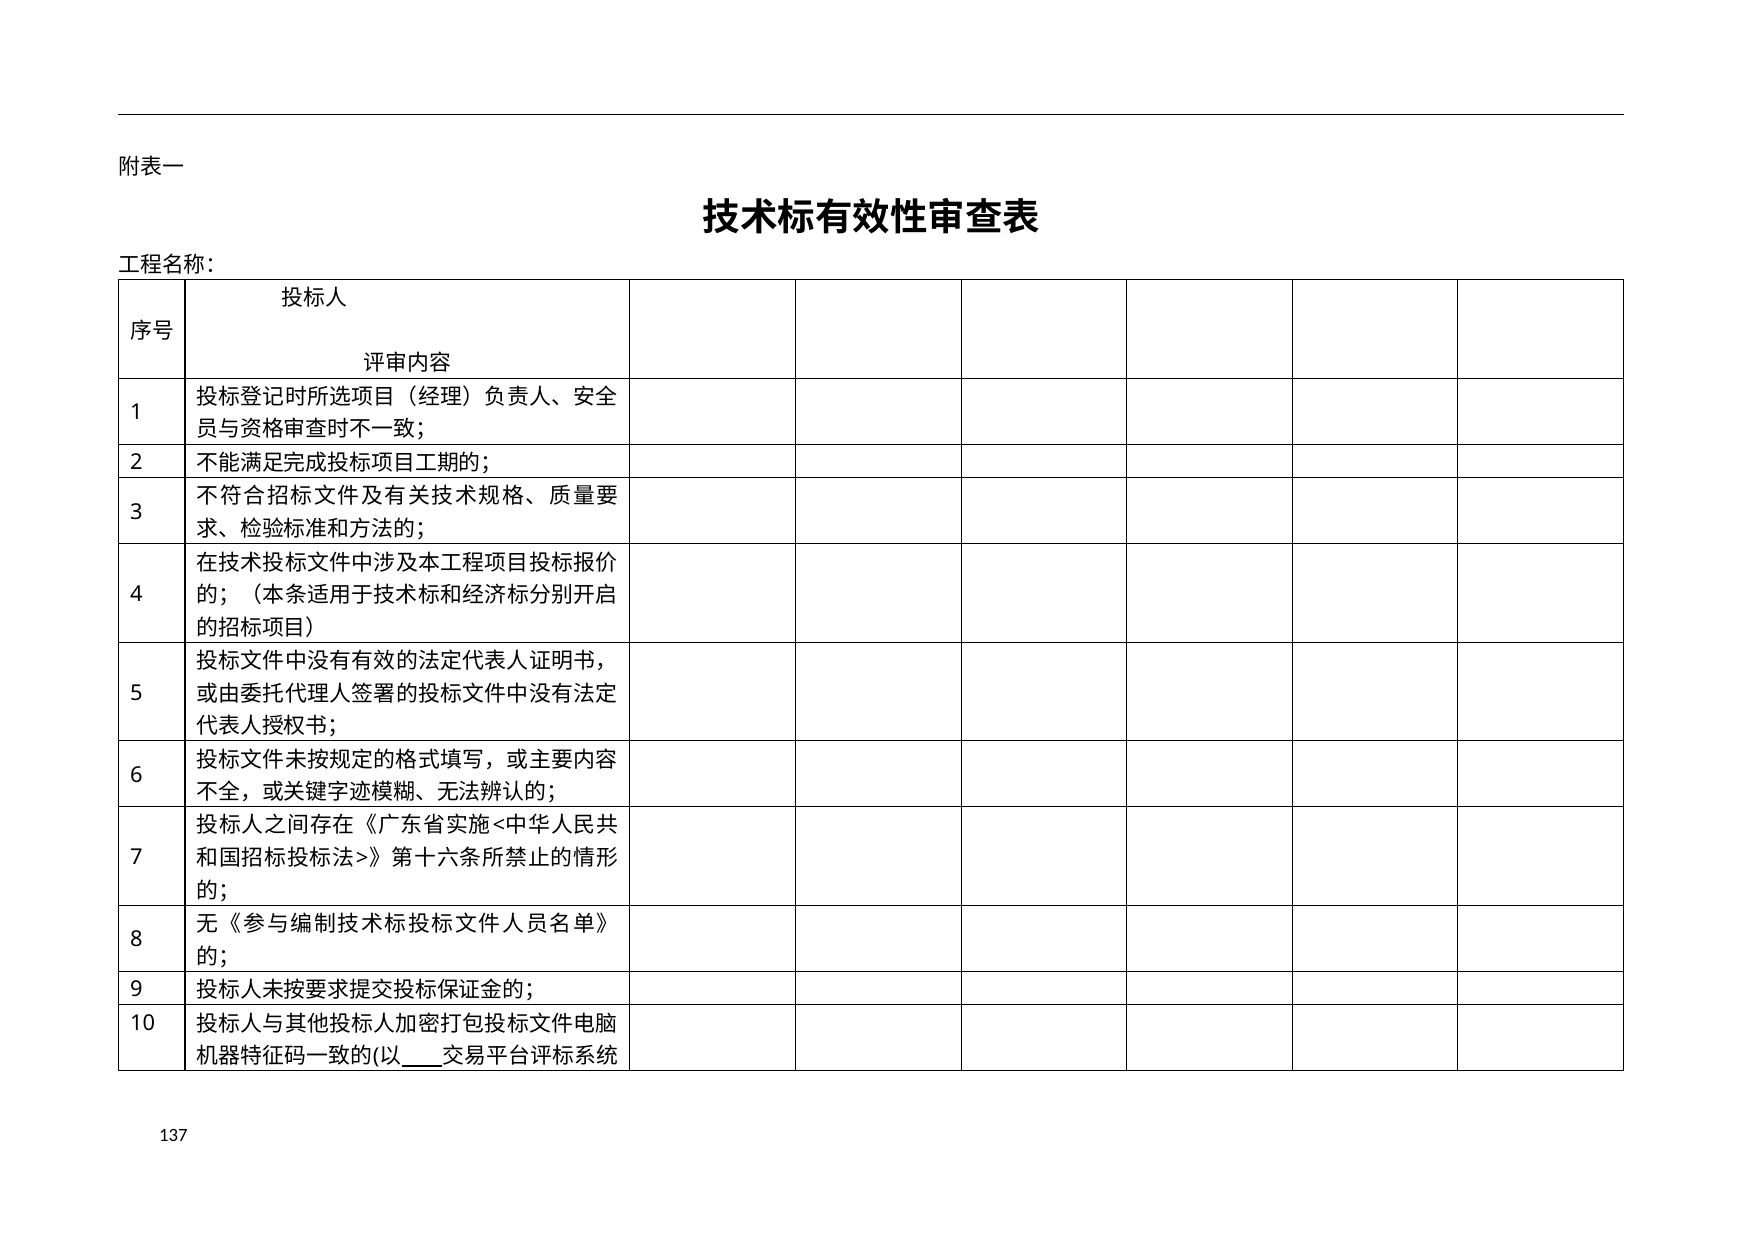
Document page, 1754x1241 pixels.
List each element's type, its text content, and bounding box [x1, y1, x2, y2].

table_cell [796, 643, 961, 740]
table_header [1458, 280, 1623, 377]
table_cell [1127, 544, 1292, 642]
table_cell [962, 445, 1126, 477]
table_cell [630, 445, 795, 477]
table_cell 不符合招标文件及有关技术规格、质量要求、检验标准和方法的； [186, 478, 629, 543]
table_cell [962, 1005, 1126, 1070]
table_cell [1293, 643, 1457, 740]
table_cell [1458, 478, 1623, 543]
table_cell [796, 906, 961, 971]
table_cell [1458, 379, 1623, 443]
text 附表一 [118, 149, 1624, 181]
table_cell [1127, 741, 1292, 806]
table_cell [630, 972, 795, 1004]
text 技术标有效性审查表 [118, 181, 1624, 246]
table_cell 6 [119, 741, 184, 806]
table_cell 投标文件未按规定的格式填写，或主要内容不全，或关键字迹模糊、无法辨认的； [186, 741, 629, 806]
table_cell 投标登记时所选项目（经理）负责人、安全员与资格审查时不一致； [186, 379, 629, 443]
table_cell 投标文件中没有有效的法定代表人证明书，或由委托代理人签署的投标文件中没有法定代表人授权书； [186, 643, 629, 740]
table_cell [1127, 379, 1292, 443]
table_cell 5 [119, 643, 184, 740]
table_cell [630, 643, 795, 740]
table_cell [1293, 972, 1457, 1004]
table_cell [630, 807, 795, 905]
table_cell [1458, 906, 1623, 971]
table_cell [630, 379, 795, 443]
table_cell [796, 544, 961, 642]
table_cell [962, 972, 1126, 1004]
table_cell [1458, 972, 1623, 1004]
table_cell [1293, 544, 1457, 642]
table_cell [1458, 1005, 1623, 1070]
table_cell [1458, 544, 1623, 642]
table_cell [962, 544, 1126, 642]
table_header [1127, 280, 1292, 377]
table_cell [1127, 478, 1292, 543]
table_cell [630, 544, 795, 642]
table_header [630, 280, 795, 377]
table_cell [962, 807, 1126, 905]
table_cell [1458, 643, 1623, 740]
table_cell 投标人之间存在《广东省实施<中华人民共和国招标投标法>》第十六条所禁止的情形的； [186, 807, 629, 905]
table_cell [1293, 807, 1457, 905]
table_cell 4 [119, 544, 184, 642]
table_cell [1458, 445, 1623, 477]
table_cell [962, 906, 1126, 971]
table_cell [1293, 478, 1457, 543]
table_cell [962, 741, 1126, 806]
table_cell [796, 972, 961, 1004]
table_header [1293, 280, 1457, 377]
table_cell 8 [119, 906, 184, 971]
table_cell [1127, 906, 1292, 971]
table_cell 3 [119, 478, 184, 543]
table_cell [1127, 1005, 1292, 1070]
table_header [796, 280, 961, 377]
table_cell [1458, 741, 1623, 806]
table_header 序号 [119, 280, 184, 377]
table_cell [796, 379, 961, 443]
table_cell 在技术投标文件中涉及本工程项目投标报价的；（本条适用于技术标和经济标分别开启的招标项目） [186, 544, 629, 642]
table_cell [1127, 445, 1292, 477]
table_cell [1293, 1005, 1457, 1070]
table_cell 2 [119, 445, 184, 477]
table_cell [630, 478, 795, 543]
table_cell [962, 643, 1126, 740]
table_cell [1127, 807, 1292, 905]
table_cell [1127, 643, 1292, 740]
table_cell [186, 1005, 629, 1070]
table_cell 10 [119, 1005, 184, 1070]
table_cell [1293, 445, 1457, 477]
table_cell [962, 379, 1126, 443]
table_cell [796, 445, 961, 477]
table_cell [630, 741, 795, 806]
table_cell [796, 478, 961, 543]
table_cell 无《参与编制技术标投标文件人员名单》的； [186, 906, 629, 971]
table_cell 不能满足完成投标项目工期的； [186, 445, 629, 477]
table_cell [962, 478, 1126, 543]
table_cell [796, 741, 961, 806]
table_cell 投标人未按要求提交投标保证金的； [186, 972, 629, 1004]
table_header 投标人 评审内容 [186, 280, 629, 377]
table_cell [1293, 741, 1457, 806]
text 工程名称： [118, 246, 1624, 279]
table_cell [630, 1005, 795, 1070]
table_cell [1293, 906, 1457, 971]
table_cell [796, 807, 961, 905]
table_cell [1127, 972, 1292, 1004]
table_header [962, 280, 1126, 377]
table_cell [630, 906, 795, 971]
table_cell 7 [119, 807, 184, 905]
table_cell [1458, 807, 1623, 905]
table_cell [796, 1005, 961, 1070]
table_cell 9 [119, 972, 184, 1004]
table_cell [1293, 379, 1457, 443]
table_cell 1 [119, 379, 184, 443]
